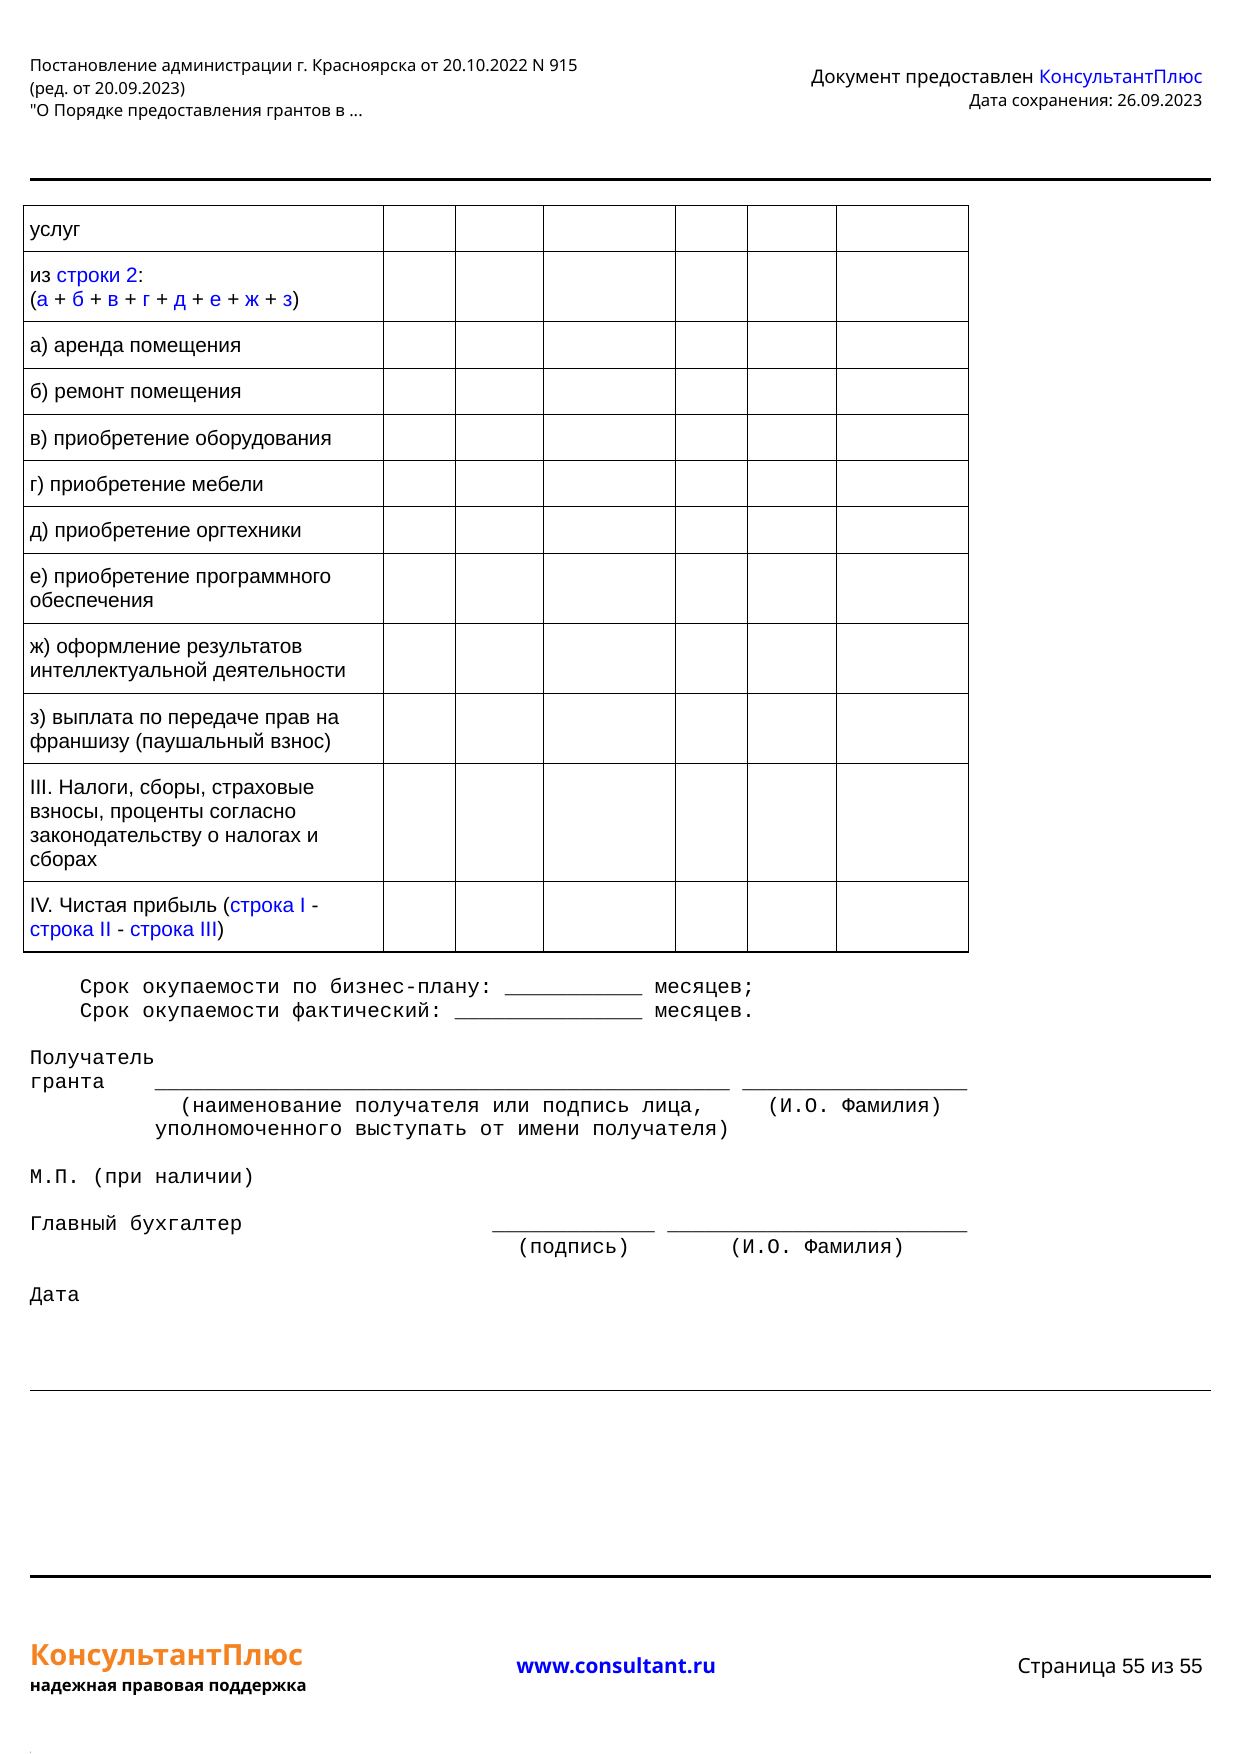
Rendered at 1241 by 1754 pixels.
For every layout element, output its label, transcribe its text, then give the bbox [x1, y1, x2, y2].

table_cell [748, 322, 836, 367]
table_cell [748, 369, 836, 414]
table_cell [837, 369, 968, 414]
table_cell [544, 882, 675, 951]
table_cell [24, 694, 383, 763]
table_cell [837, 252, 968, 321]
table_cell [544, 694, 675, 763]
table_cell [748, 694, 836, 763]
text Получатель [29, 1047, 1211, 1071]
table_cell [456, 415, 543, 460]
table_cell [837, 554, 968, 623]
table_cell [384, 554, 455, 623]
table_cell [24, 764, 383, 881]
text Дата [29, 1284, 1211, 1307]
table_cell [384, 322, 455, 367]
table_cell [544, 252, 675, 321]
table_cell [837, 322, 968, 367]
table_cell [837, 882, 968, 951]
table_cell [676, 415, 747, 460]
table_cell [676, 369, 747, 414]
table_cell [456, 322, 543, 367]
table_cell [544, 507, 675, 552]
table_cell из строки 2: (а + б + в + г + д + е + ж + з) [24, 252, 383, 321]
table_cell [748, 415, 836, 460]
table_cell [24, 206, 383, 251]
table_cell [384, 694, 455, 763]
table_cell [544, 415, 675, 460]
table_cell [676, 206, 747, 251]
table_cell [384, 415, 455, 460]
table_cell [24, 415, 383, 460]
text гранта ______________________________________________ __________________ [29, 1071, 1211, 1095]
text М.П. (при наличии) [29, 1166, 1211, 1189]
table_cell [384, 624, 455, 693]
table_cell [456, 206, 543, 251]
table_cell [384, 206, 455, 251]
table_cell б) ремонт помещения [24, 369, 383, 414]
table_cell [676, 252, 747, 321]
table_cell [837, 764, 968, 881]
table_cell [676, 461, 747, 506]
text Срок окупаемости фактический: _______________ месяцев. [29, 1000, 1211, 1024]
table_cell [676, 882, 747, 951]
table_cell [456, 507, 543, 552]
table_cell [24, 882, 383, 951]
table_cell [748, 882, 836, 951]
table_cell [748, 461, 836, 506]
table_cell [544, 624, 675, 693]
table_cell [748, 206, 836, 251]
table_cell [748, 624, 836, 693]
table_cell [544, 369, 675, 414]
text (наименование получателя или подпись лица, (И.О. Фамилия) [29, 1095, 1211, 1118]
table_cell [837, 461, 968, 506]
text Срок окупаемости по бизнес-плану: ___________ месяцев; [29, 976, 1211, 1000]
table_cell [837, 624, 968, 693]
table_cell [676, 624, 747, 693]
text Главный бухгалтер _____________ ________________________ [29, 1213, 1211, 1237]
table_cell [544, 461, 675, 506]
table_cell [748, 252, 836, 321]
table_cell [384, 252, 455, 321]
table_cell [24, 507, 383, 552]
table_cell [384, 369, 455, 414]
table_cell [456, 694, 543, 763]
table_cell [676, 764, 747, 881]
text уполномоченного выступать от имени получателя) [29, 1118, 1211, 1142]
table_cell [544, 206, 675, 251]
table_cell [456, 369, 543, 414]
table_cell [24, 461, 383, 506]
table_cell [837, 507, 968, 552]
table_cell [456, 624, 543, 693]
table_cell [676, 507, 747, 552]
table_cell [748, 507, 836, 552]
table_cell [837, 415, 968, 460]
table_cell [676, 322, 747, 367]
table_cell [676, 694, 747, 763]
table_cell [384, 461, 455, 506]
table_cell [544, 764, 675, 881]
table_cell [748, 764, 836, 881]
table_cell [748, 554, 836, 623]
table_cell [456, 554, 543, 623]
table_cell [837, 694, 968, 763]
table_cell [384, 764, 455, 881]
table_cell [456, 252, 543, 321]
table_cell [544, 322, 675, 367]
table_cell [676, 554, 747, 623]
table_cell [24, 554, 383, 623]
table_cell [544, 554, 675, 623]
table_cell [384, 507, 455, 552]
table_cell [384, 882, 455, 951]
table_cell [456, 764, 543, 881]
table_cell [837, 206, 968, 251]
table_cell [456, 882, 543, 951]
text (подпись) (И.О. Фамилия) [29, 1237, 1211, 1260]
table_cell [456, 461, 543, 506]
table_cell а) аренда помещения [24, 322, 383, 367]
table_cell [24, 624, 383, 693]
